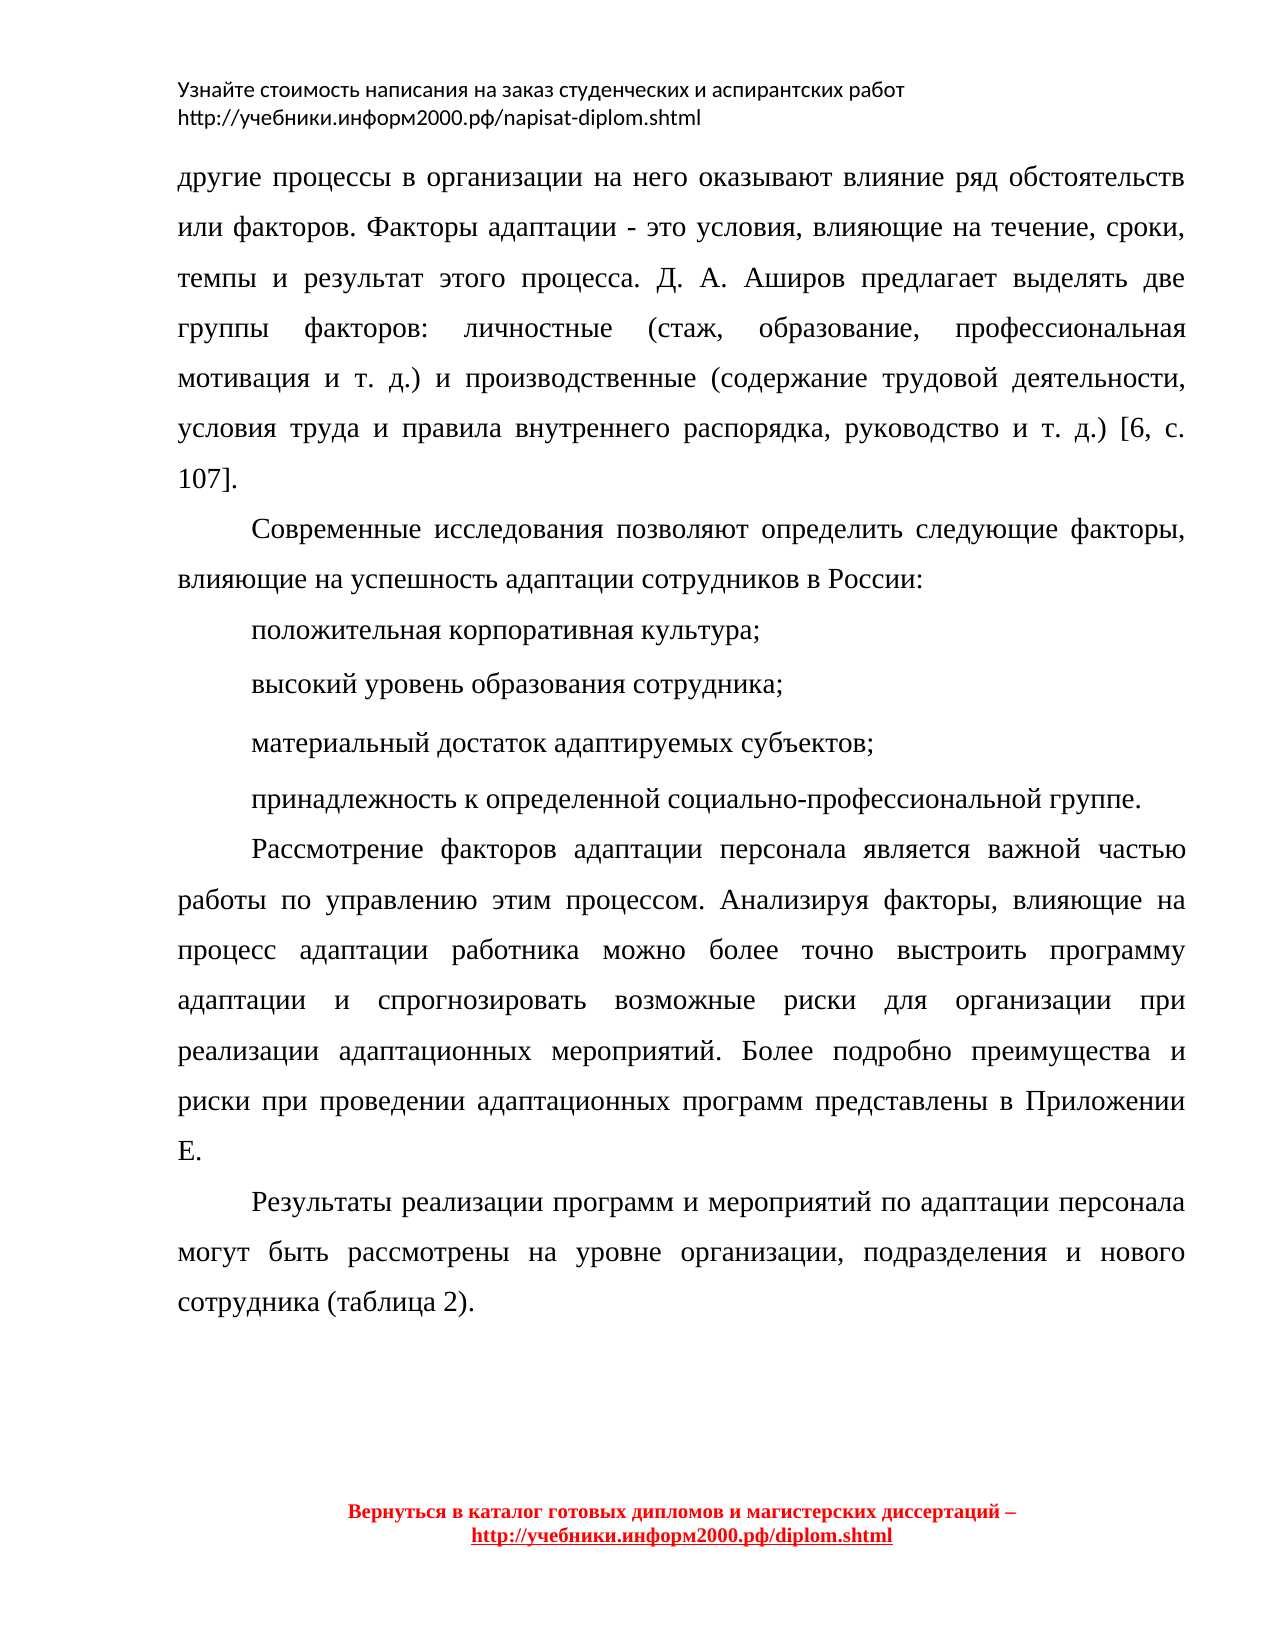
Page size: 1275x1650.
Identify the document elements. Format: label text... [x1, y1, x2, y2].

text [177, 159, 1186, 494]
text Современные исследования позволяют определить следующие факторы, влияющие на успешность адаптации сотрудников в России: [177, 511, 1186, 595]
text принадлежность к определенной социально-профессиональной группе. [177, 781, 1186, 815]
text высокий уровень образования сотрудника; [177, 662, 1186, 702]
text Результаты реализации программ и мероприятий по адаптации персонала могут быть рассмотрены на уровне организации, подразделения и нового сотрудника (таблица 2). [177, 1184, 1186, 1318]
text материальный достаток адаптируемых субъектов; [177, 722, 1186, 761]
text положительная корпоративная культура; [177, 612, 1186, 645]
text Рассмотрение факторов адаптации персонала является важной частью работы по управлению этим процессом. Анализируя факторы, влияющие на процесс адаптации работника можно более точно выстроить программу адаптации и спрогнозировать возможные риски для организации при реализации адаптационных мероприятий. Более подробно преимущества и риски при проведении адаптационных программ представлены в Приложении Е. [177, 831, 1186, 1167]
